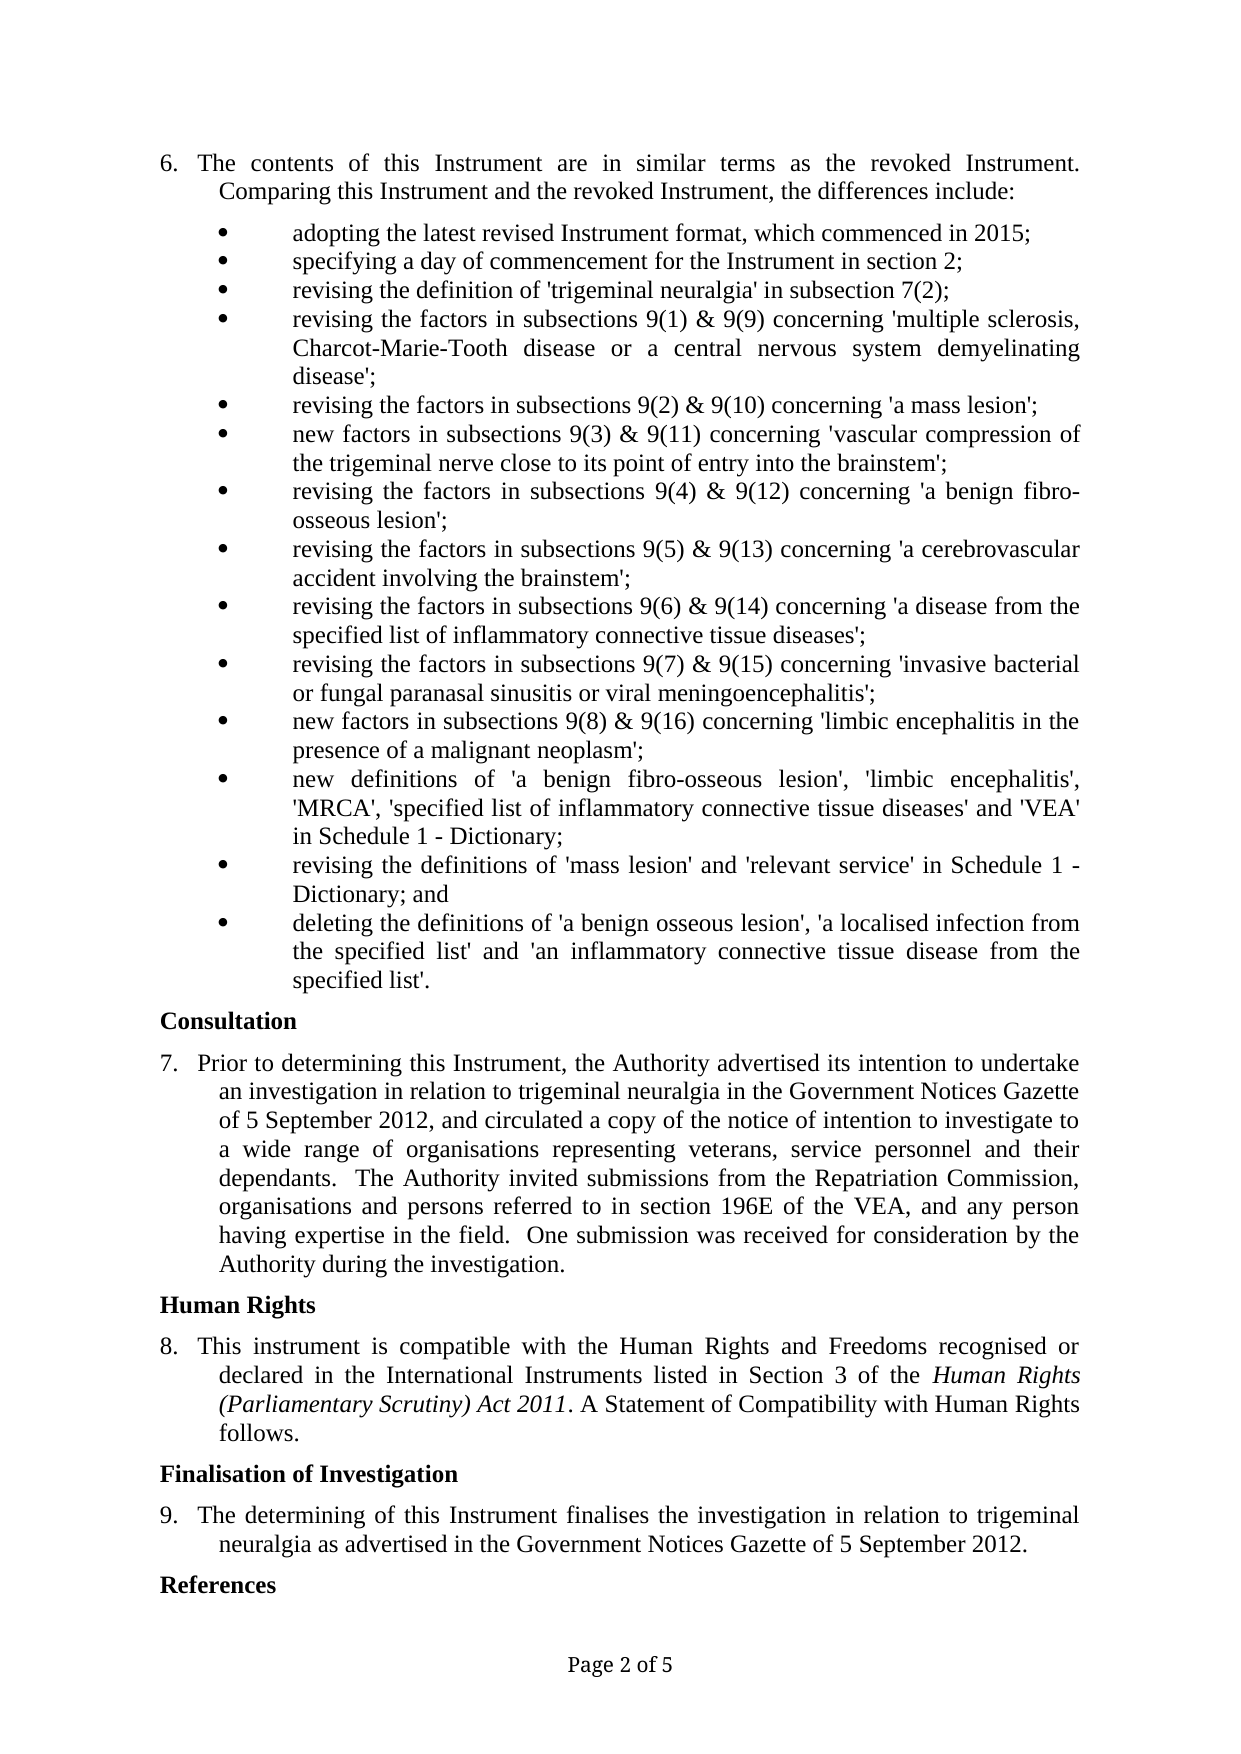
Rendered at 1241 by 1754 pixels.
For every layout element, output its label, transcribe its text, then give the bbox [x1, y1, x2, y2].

list revising the factors in subsections 9(6) & 9(14) concerning 'a disease from the specified list of inflammatory connective tissue diseases'; [218, 591, 1081, 649]
text References [159, 1570, 1081, 1599]
list revising the factors in subsections 9(1) & 9(9) concerning 'multiple sclerosis, Charcot-Marie-Tooth disease or a central nervous system demyelinating disease'; [218, 304, 1081, 390]
list Prior to determining this Instrument, the Authority advertised its intention to undertake an investigation in relation to trigeminal neuralgia in the Government Notices Gazette of 5 September 2012, and circulated a copy of the notice of intention to investigate to a wide range of organisations representing veterans, service personnel and their dependants. The Authority invited submissions from the Repatriation Commission, organisations and persons referred to in section 196E of the VEA, and any person having expertise in the field. One submission was received for consideration by the Authority during the investigation. [159, 1048, 1081, 1278]
list revising the definitions of 'mass lesion' and 'relevant service' in Schedule 1 - Dictionary; and [218, 850, 1081, 908]
list The determining of this Instrument finalises the investigation in relation to trigeminal neuralgia as advertised in the Government Notices Gazette of 5 September 2012. [159, 1500, 1081, 1558]
list revising the factors in subsections 9(7) & 9(15) concerning 'invasive bacterial or fungal paranasal sinusitis or viral meningoencephalitis'; [218, 649, 1081, 706]
list new factors in subsections 9(3) & 9(11) concerning 'vascular compression of the trigeminal nerve close to its point of entry into the brainstem'; [218, 419, 1081, 476]
list new definitions of 'a benign fibro-osseous lesion', 'limbic encephalitis', 'MRCA', 'specified list of inflammatory connective tissue diseases' and 'VEA' in Schedule 1 - Dictionary; [218, 764, 1081, 850]
list revising the factors in subsections 9(2) & 9(10) concerning 'a mass lesion'; [218, 390, 1081, 419]
list This instrument is compatible with the Human Rights and Freedoms recognised or declared in the International Instruments listed in Section 3 of the Human Rights (Parliamentary Scrutiny) Act 2011. A Statement of Compatibility with Human Rights follows. [159, 1331, 1081, 1446]
list revising the factors in subsections 9(4) & 9(12) concerning 'a benign fibro-osseous lesion'; [218, 476, 1081, 534]
list new factors in subsections 9(8) & 9(16) concerning 'limbic encephalitis in the presence of a malignant neoplasm'; [218, 706, 1081, 764]
list revising the definition of 'trigeminal neuralgia' in subsection 7(2); [218, 275, 1081, 304]
text Finalisation of Investigation [159, 1459, 1081, 1488]
text Human Rights [159, 1290, 1081, 1319]
list The contents of this Instrument are in similar terms as the revoked Instrument. Comparing this Instrument and the revoked Instrument, the differences include: [159, 148, 1081, 205]
list specifying a day of commencement for the Instrument in section 2; [218, 246, 1081, 275]
list revising the factors in subsections 9(5) & 9(13) concerning 'a cerebrovascular accident involving the brainstem'; [218, 534, 1081, 591]
text Consultation [159, 1006, 1081, 1035]
list adopting the latest revised Instrument format, which commenced in 2015; [218, 218, 1081, 246]
list deleting the definitions of 'a benign osseous lesion', 'a localised infection from the specified list' and 'an inflammatory connective tissue disease from the specified list'. [218, 908, 1081, 994]
